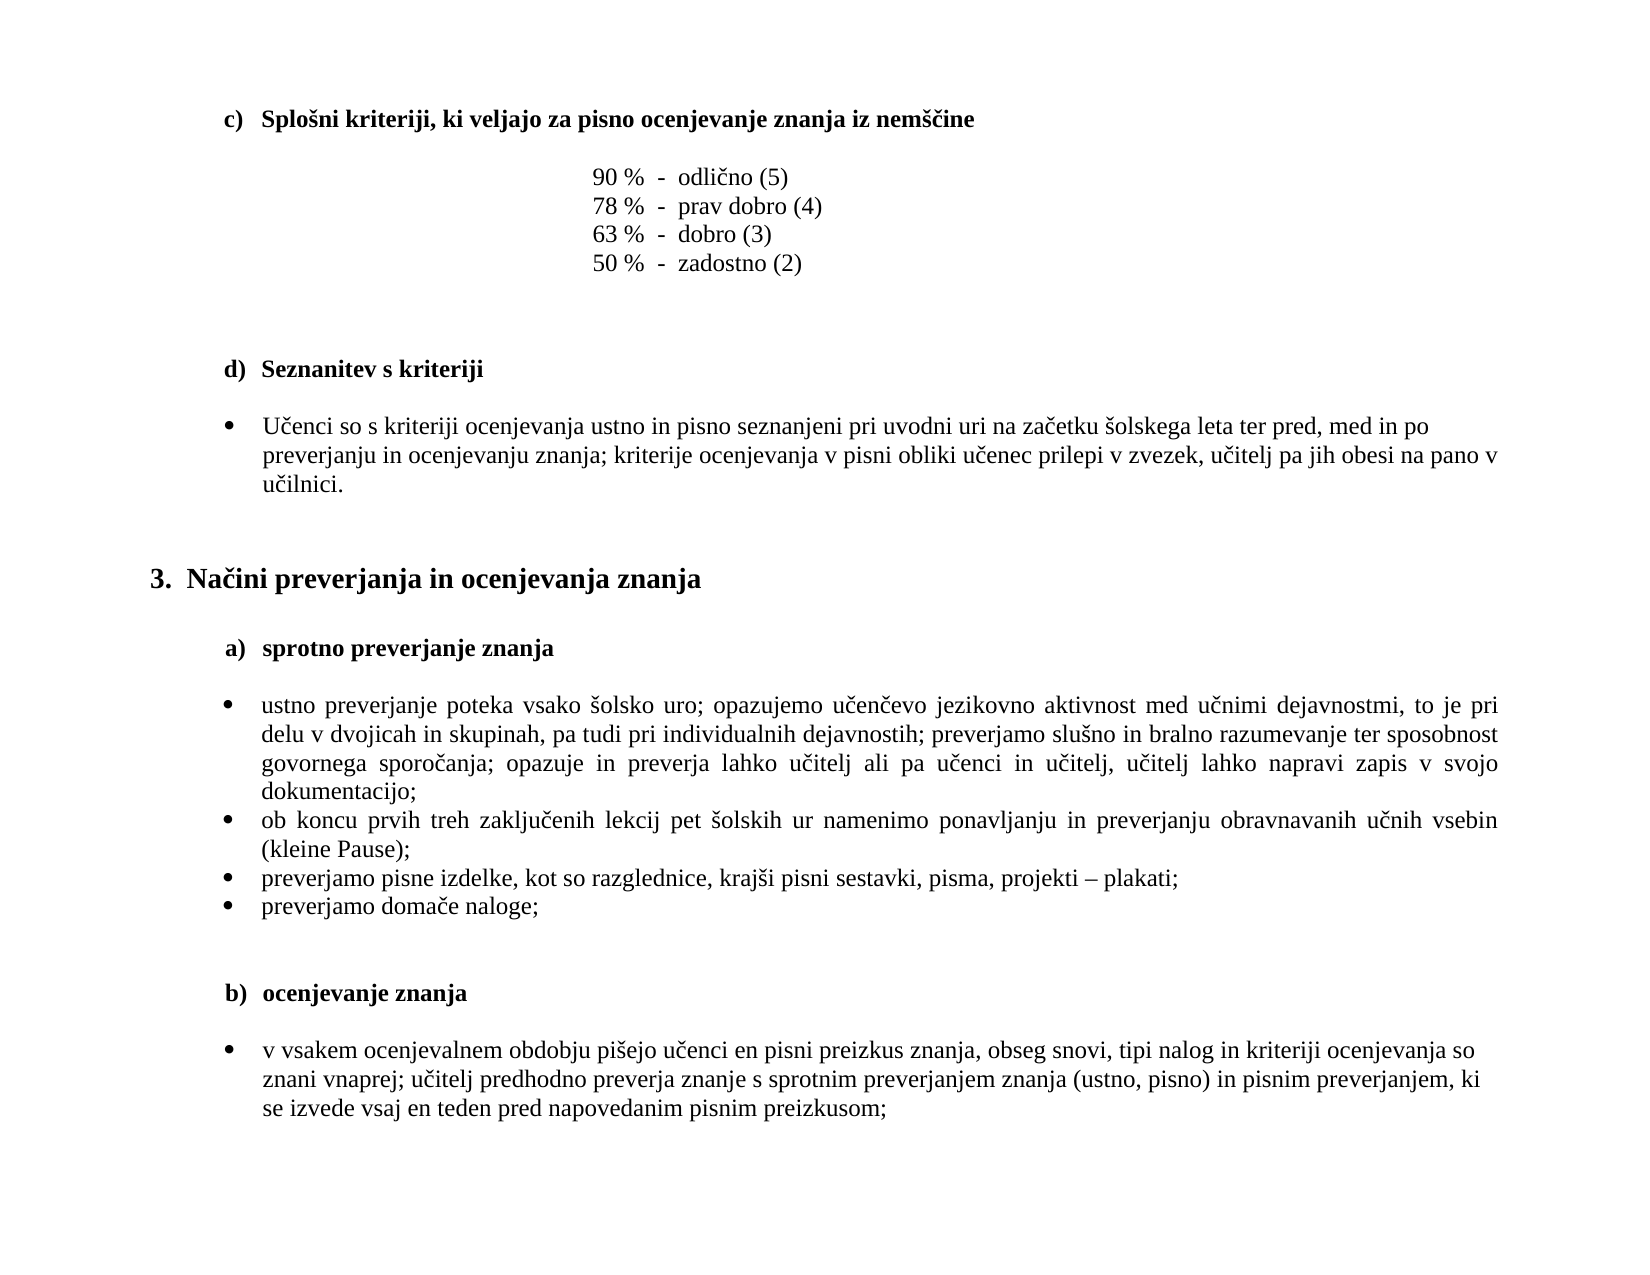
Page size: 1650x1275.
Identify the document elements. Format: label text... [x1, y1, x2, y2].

list ocenjevanje znanja [225, 978, 1500, 1006]
list v vsakem ocenjevalnem obdobju pišejo učenci en pisni preizkus znanja, obseg snovi, tipi nalog in kriteriji ocenjevanja so znani vnaprej; učitelj predhodno preverja znanje s sprotnim preverjanjem znanja (ustno, pisno) in pisnim preverjanjem, ki se izvede vsaj en teden pred napovedanim pisnim preizkusom; [225, 1035, 1500, 1121]
list Splošni kriteriji, ki veljajo za pisno ocenjevanje znanja iz nemščine [224, 104, 1500, 133]
text 78 % - prav dobro (4) [261, 191, 1500, 219]
list preverjamo domače naloge; [224, 891, 1500, 920]
list preverjamo pisne izdelke, kot so razglednice, krajši pisni sestavki, pisma, projekti – plakati; [224, 863, 1500, 891]
text 90 % - odlično (5) [556, 162, 1500, 191]
list Seznanitev s kriteriji [224, 354, 1500, 382]
list sprotno preverjanje znanja [225, 633, 1500, 661]
list ob koncu prvih treh zaključenih lekcij pet šolskih ur namenimo ponavljanju in preverjanju obravnavanih učnih vsebin (kleine Pause); [224, 805, 1500, 863]
text 63 % - dobro (3) [261, 219, 1500, 248]
list ustno preverjanje poteka vsako šolsko uro; opazujemo učenčevo jezikovno aktivnost med učnimi dejavnostmi, to je pri delu v dvojicah in skupinah, pa tudi pri individualnih dejavnostih; preverjamo slušno in bralno razumevanje ter sposobnost govornega sporočanja; opazuje in preverja lahko učitelj ali pa učenci in učitelj, učitelj lahko napravi zapis v svojo dokumentacijo; [224, 690, 1500, 805]
text 50 % - zadostno (2) [261, 248, 1500, 277]
list Učenci so s kriteriji ocenjevanja ustno in pisno seznanjeni pri uvodni uri na začetku šolskega leta ter pred, med in po preverjanju in ocenjevanju znanja; kriterije ocenjevanja v pisni obliki učenec prilepi v zvezek, učitelj pa jih obesi na pano v učilnici. [225, 411, 1500, 497]
text 3. Načini preverjanja in ocenjevanja znanja [150, 561, 1500, 594]
